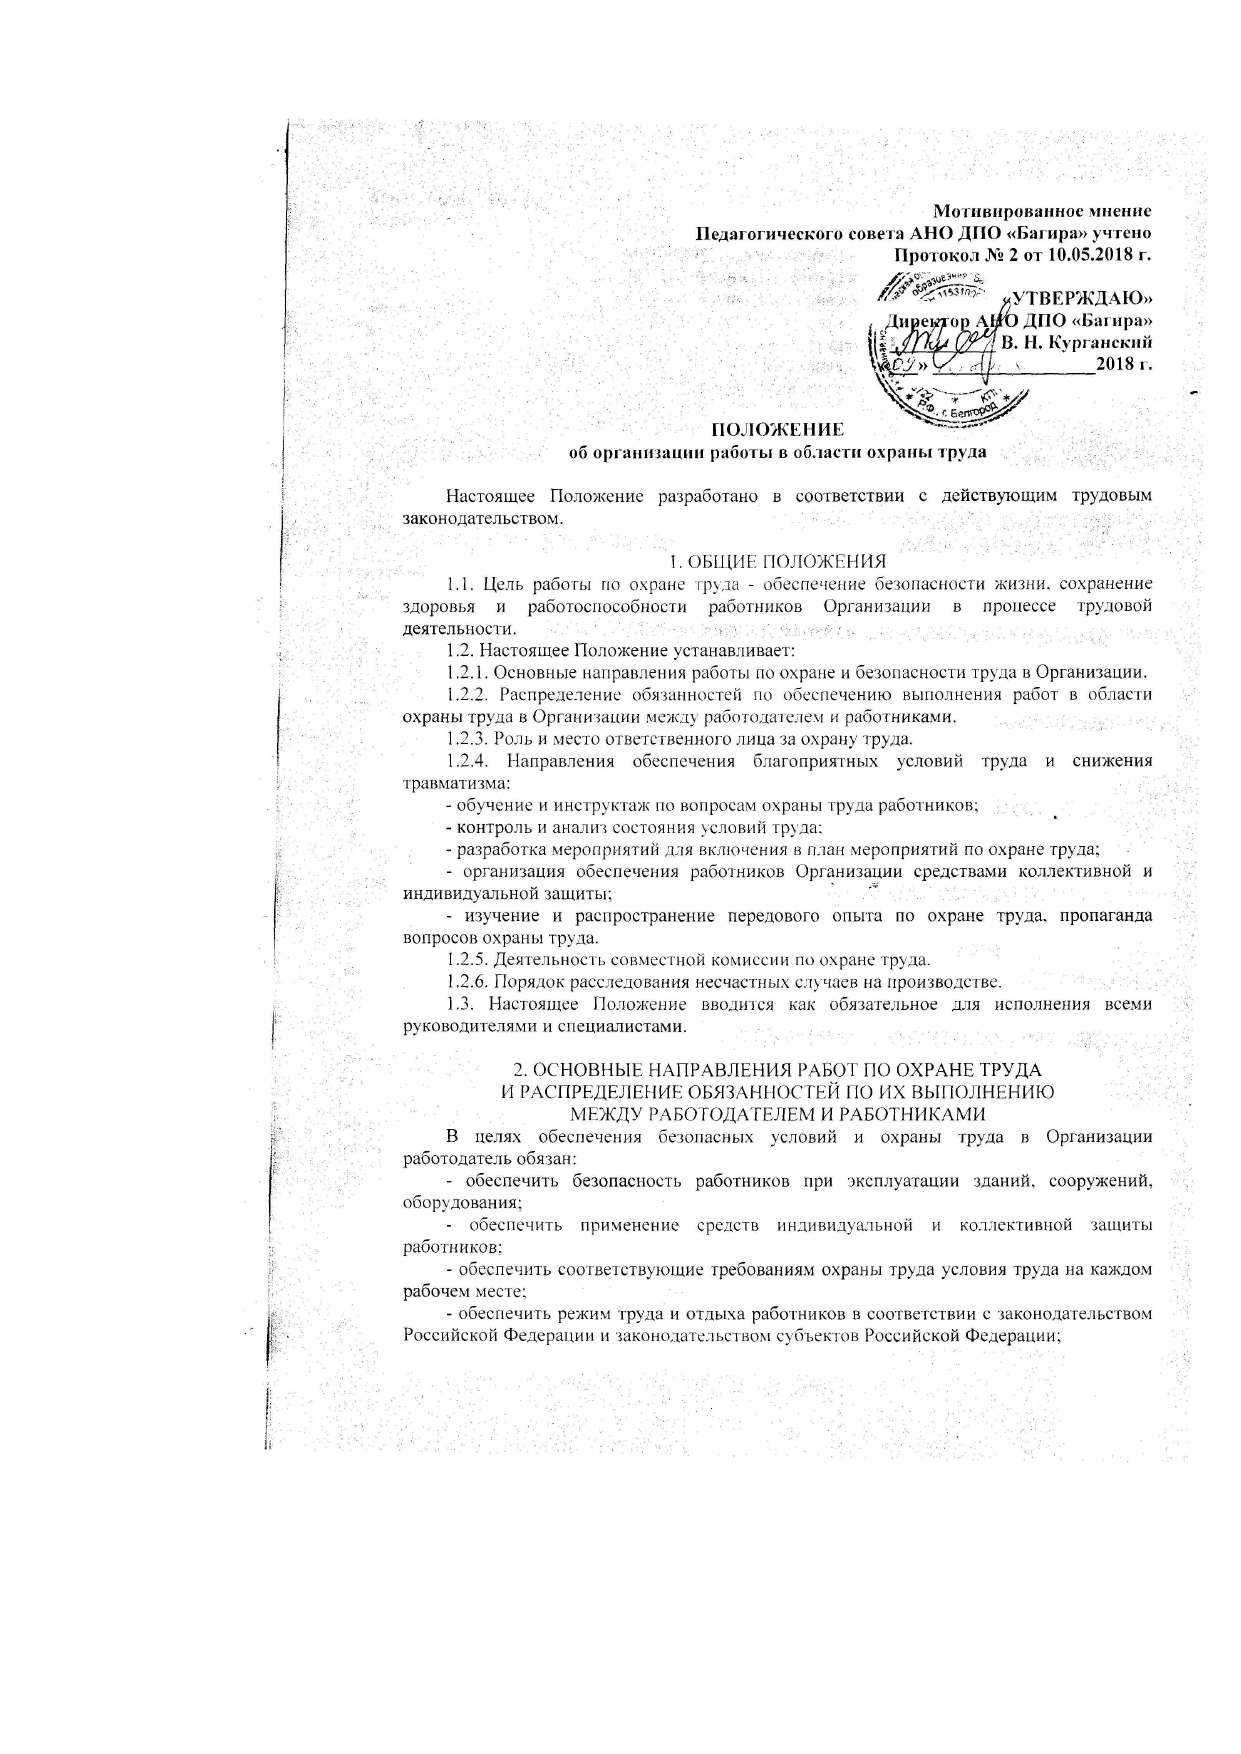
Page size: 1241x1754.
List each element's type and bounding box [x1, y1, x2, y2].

picture [233, 118, 1208, 1483]
